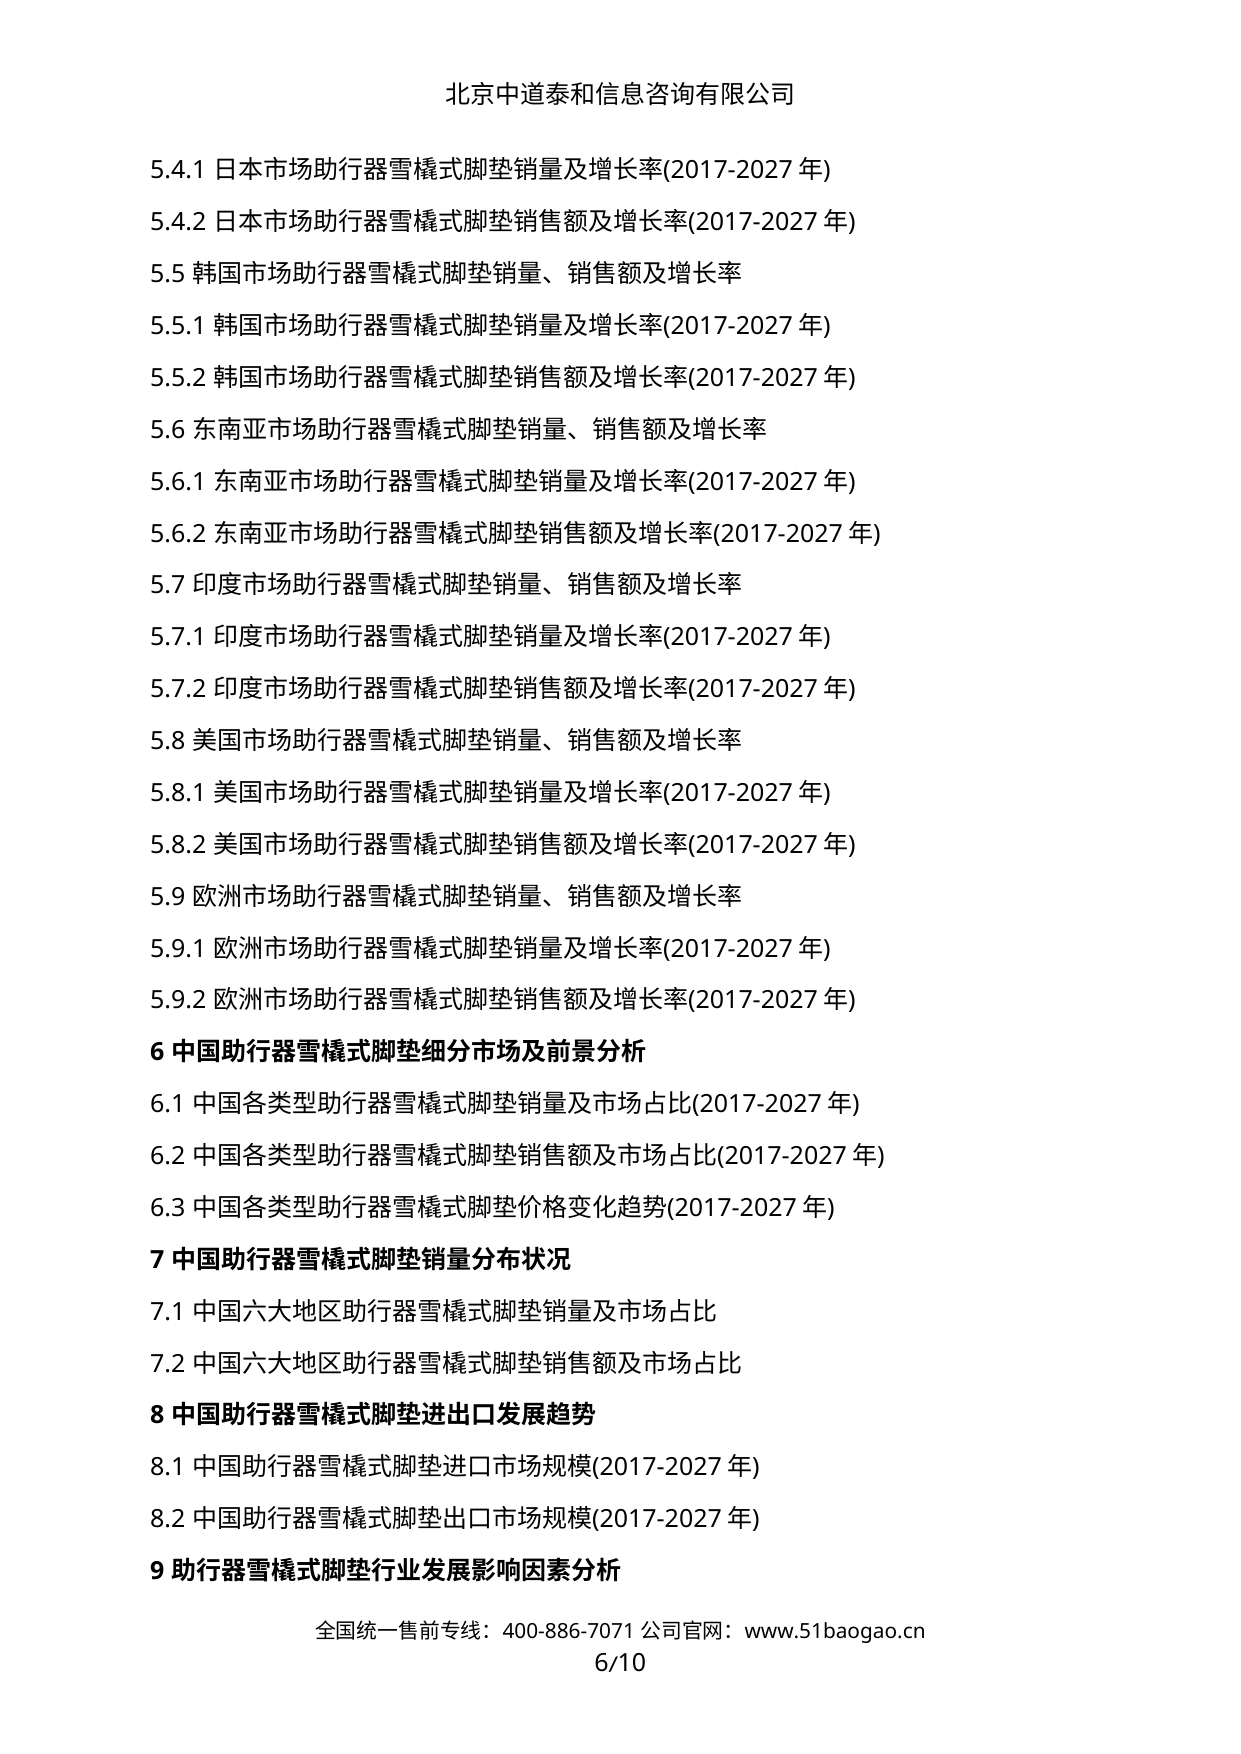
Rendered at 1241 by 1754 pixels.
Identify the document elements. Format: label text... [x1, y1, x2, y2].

text 5.8.2 美国市场助行器雪橇式脚垫销售额及增长率(2017-2027年) [150, 824, 1090, 861]
text 5.9.2 欧洲市场助行器雪橇式脚垫销售额及增长率(2017-2027年) [150, 980, 1090, 1016]
text 5.9 欧洲市场助行器雪橇式脚垫销量、销售额及增长率 [150, 876, 1090, 912]
text 5.6 东南亚市场助行器雪橇式脚垫销量、销售额及增长率 [150, 409, 1090, 446]
text 7.1 中国六大地区助行器雪橇式脚垫销量及市场占比 [150, 1291, 1090, 1327]
text 5.6.1 东南亚市场助行器雪橇式脚垫销量及增长率(2017-2027年) [150, 461, 1090, 497]
text 7 中国助行器雪橇式脚垫销量分布状况 [150, 1239, 1090, 1276]
text 5.8 美国市场助行器雪橇式脚垫销量、销售额及增长率 [150, 721, 1090, 757]
text 5.4.2 日本市场助行器雪橇式脚垫销售额及增长率(2017-2027年) [150, 202, 1090, 238]
text 9 助行器雪橇式脚垫行业发展影响因素分析 [150, 1551, 1090, 1587]
text 6.1 中国各类型助行器雪橇式脚垫销量及市场占比(2017-2027年) [150, 1084, 1090, 1120]
text 8 中国助行器雪橇式脚垫进出口发展趋势 [150, 1395, 1090, 1431]
text 5.5.2 韩国市场助行器雪橇式脚垫销售额及增长率(2017-2027年) [150, 357, 1090, 394]
text 5.5 韩国市场助行器雪橇式脚垫销量、销售额及增长率 [150, 254, 1090, 290]
text 5.7.2 印度市场助行器雪橇式脚垫销售额及增长率(2017-2027年) [150, 669, 1090, 705]
text 5.7.1 印度市场助行器雪橇式脚垫销量及增长率(2017-2027年) [150, 617, 1090, 653]
text 7.2 中国六大地区助行器雪橇式脚垫销售额及市场占比 [150, 1343, 1090, 1379]
text 8.1 中国助行器雪橇式脚垫进口市场规模(2017-2027年) [150, 1447, 1090, 1483]
text 5.5.1 韩国市场助行器雪橇式脚垫销量及增长率(2017-2027年) [150, 306, 1090, 342]
text 6.3 中国各类型助行器雪橇式脚垫价格变化趋势(2017-2027年) [150, 1187, 1090, 1224]
text 8.2 中国助行器雪橇式脚垫出口市场规模(2017-2027年) [150, 1499, 1090, 1535]
text 5.6.2 东南亚市场助行器雪橇式脚垫销售额及增长率(2017-2027年) [150, 513, 1090, 549]
text 5.8.1 美国市场助行器雪橇式脚垫销量及增长率(2017-2027年) [150, 772, 1090, 809]
text 6.2 中国各类型助行器雪橇式脚垫销售额及市场占比(2017-2027年) [150, 1136, 1090, 1172]
text 5.4.1 日本市场助行器雪橇式脚垫销量及增长率(2017-2027年) [150, 150, 1090, 186]
text 5.7 印度市场助行器雪橇式脚垫销量、销售额及增长率 [150, 565, 1090, 601]
text 6 中国助行器雪橇式脚垫细分市场及前景分析 [150, 1032, 1090, 1068]
text 5.9.1 欧洲市场助行器雪橇式脚垫销量及增长率(2017-2027年) [150, 928, 1090, 964]
